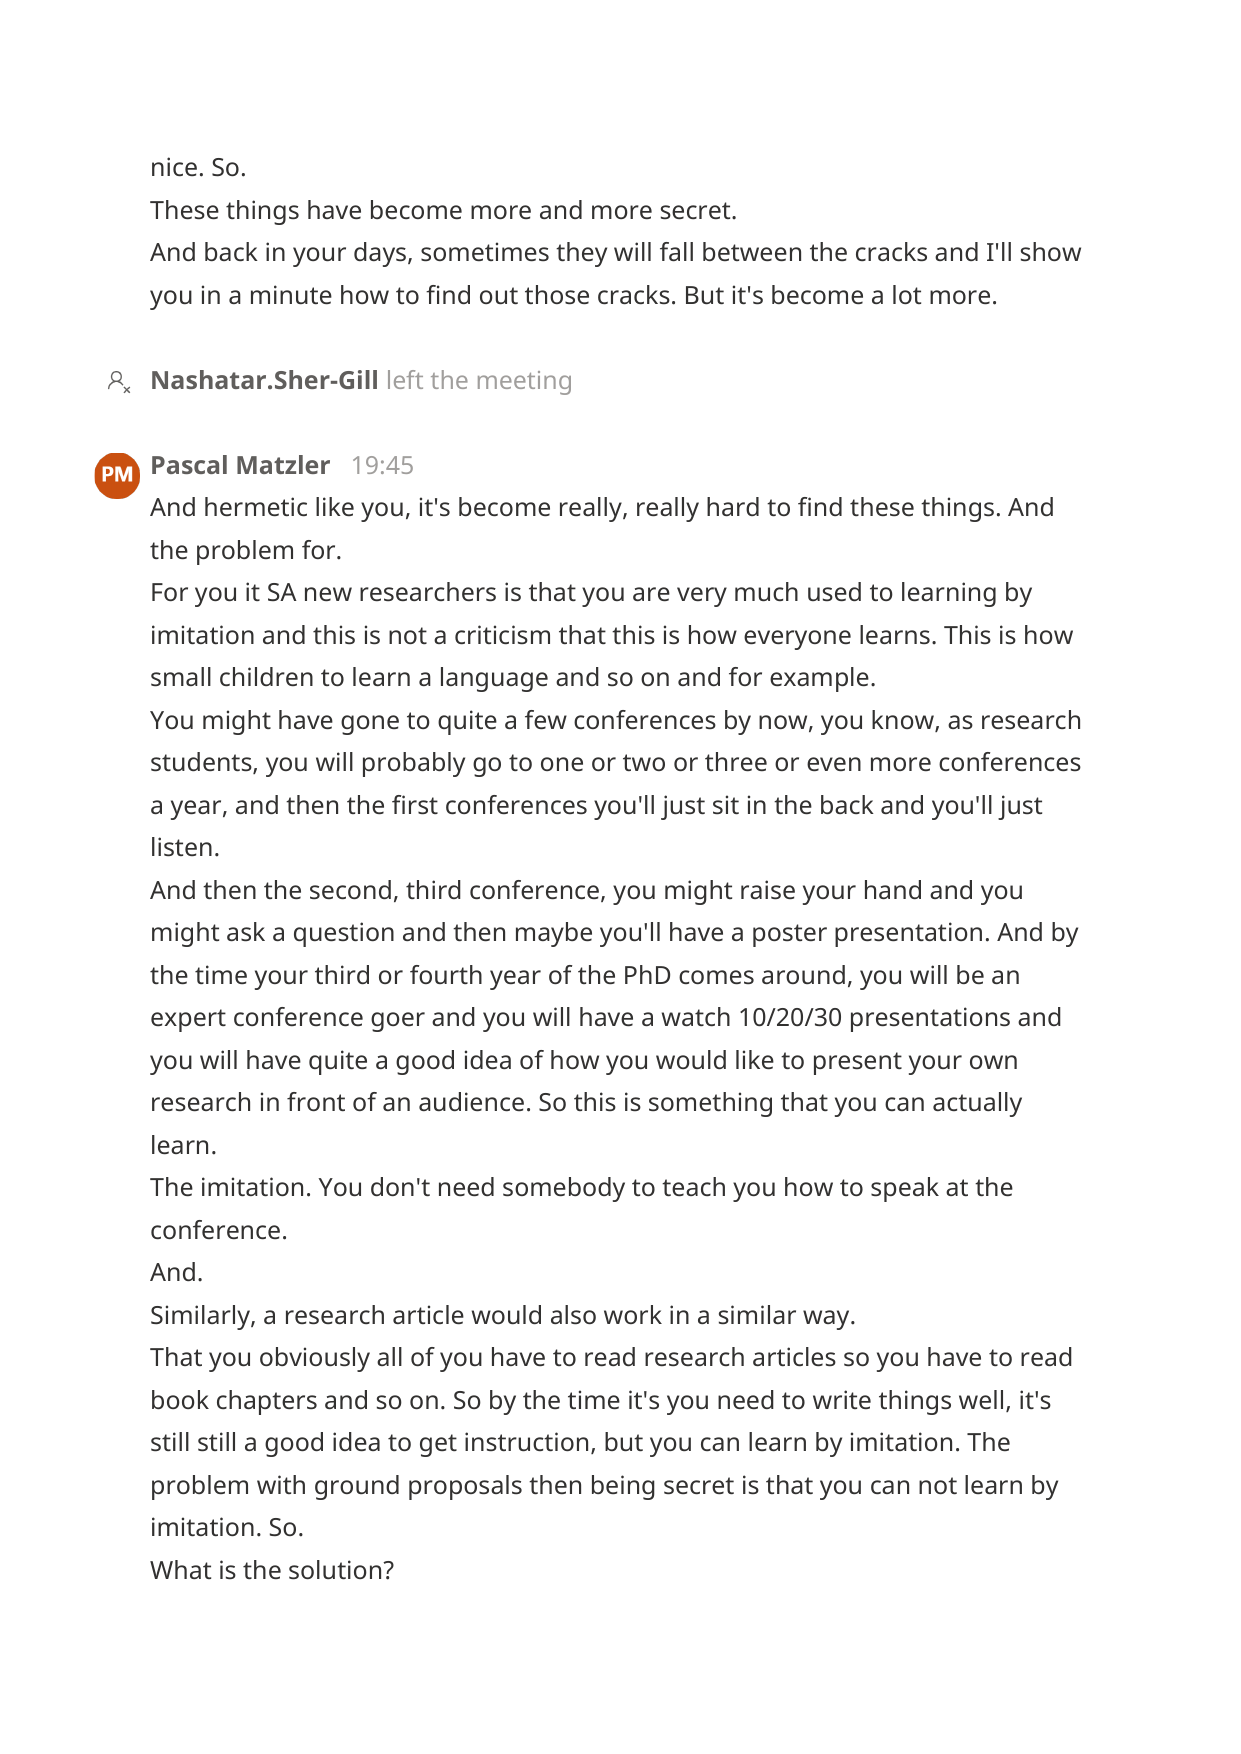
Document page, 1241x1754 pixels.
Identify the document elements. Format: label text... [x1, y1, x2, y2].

picture [102, 365, 137, 400]
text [150, 150, 1090, 312]
text Nashatar.Sher-Gill left the meeting [150, 320, 1090, 397]
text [150, 405, 1090, 1587]
picture [94, 453, 140, 499]
